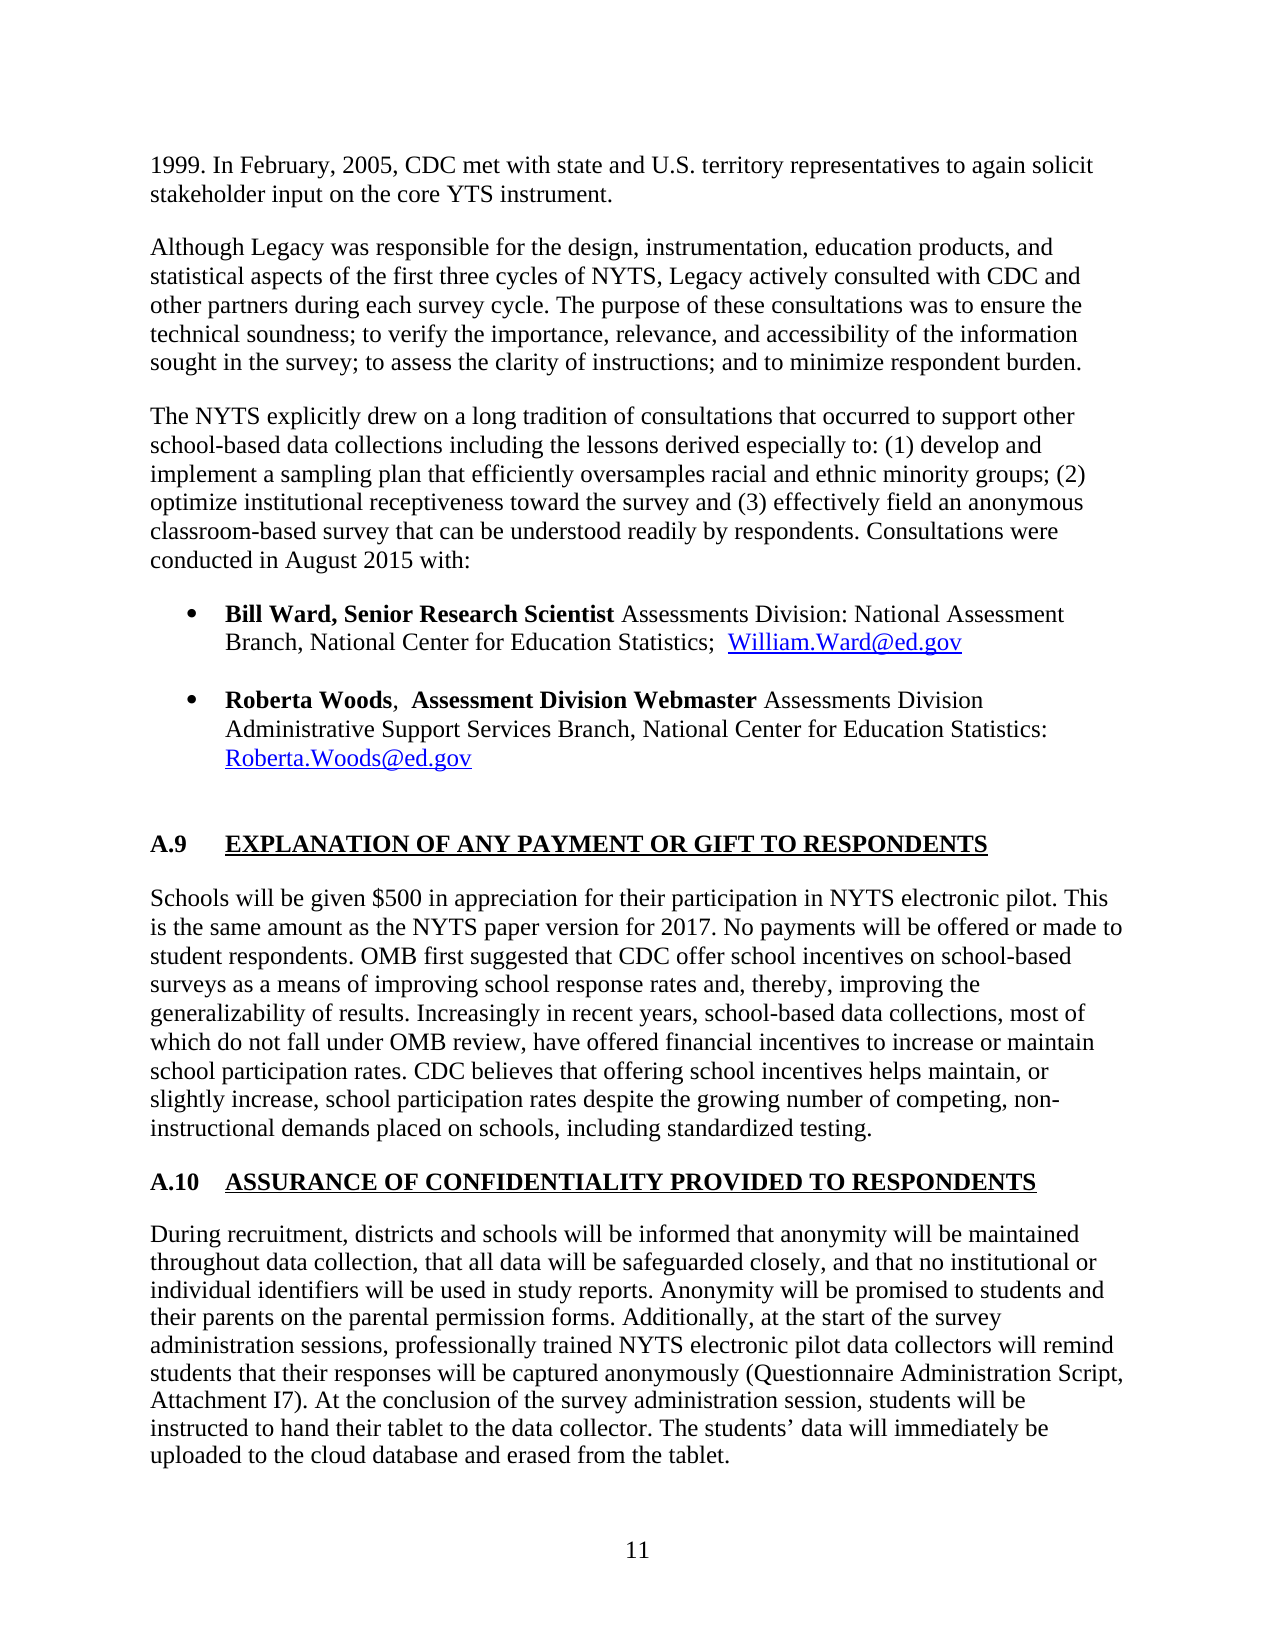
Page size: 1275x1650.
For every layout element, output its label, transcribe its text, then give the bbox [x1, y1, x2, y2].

text The NYTS explicitly drew on a long tradition of consultations that occurred to support other school-based data collections including the lessons derived especially to: (1) develop and implement a sampling plan that efficiently oversamples racial and ethnic minority groups; (2) optimize institutional receptiveness toward the survey and (3) effectively field an anonymous classroom-based survey that can be understood readily by respondents. Consultations were conducted in August 2015 with: [150, 401, 1125, 574]
text Although Legacy was responsible for the design, instrumentation, education products, and statistical aspects of the first three cycles of NYTS, Legacy actively consulted with CDC and other partners during each survey cycle. The purpose of these consultations was to ensure the technical soundness; to verify the importance, relevance, and accessibility of the information sought in the survey; to assess the clarity of instructions; and to minimize respondent burden. [150, 232, 1125, 376]
list Roberta Woods, Assessment Division Webmaster Assessments Division Administrative Support Services Branch, National Center for Education Statistics: Roberta.Woods@ed.gov [187, 685, 1125, 772]
text During recruitment, districts and schools will be informed that anonymity will be maintained throughout data collection, that all data will be safeguarded closely, and that no institutional or individual identifiers will be used in study reports. Anonymity will be promised to students and their parents on the parental permission forms. Additionally, at the start of the survey administration sessions, professionally trained NYTS electronic pilot data collectors will remind students that their responses will be captured anonymously (Questionnaire Administration Script, Attachment I7). At the conclusion of the survey administration session, students will be instructed to hand their tablet to the data collector. The students’ data will immediately be uploaded to the cloud database and erased from the tablet. [150, 1221, 1125, 1469]
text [150, 150, 1125, 207]
list Bill Ward, Senior Research Scientist Assessments Division: National Assessment Branch, National Center for Education Statistics; William.Ward@ed.gov [187, 599, 1125, 656]
subtitle A.9 EXPLANATION OF ANY PAYMENT OR GIFT TO RESPONDENTS [150, 829, 1125, 858]
text Schools will be given $500 in appreciation for their participation in NYTS electronic pilot. This is the same amount as the NYTS paper version for 2017. No payments will be offered or made to student respondents. OMB first suggested that CDC offer school incentives on school-based surveys as a means of improving school response rates and, thereby, improving the generalizability of results. Increasingly in recent years, school-based data collections, most of which do not fall under OMB review, have offered financial incentives to increase or maintain school participation rates. CDC believes that offering school incentives helps maintain, or slightly increase, school participation rates despite the growing number of competing, non-instructional demands placed on schools, including standardized testing. [150, 883, 1125, 1142]
subtitle A.10 ASSURANCE OF CONFIDENTIALITY PROVIDED TO RESPONDENTS [150, 1167, 1125, 1196]
